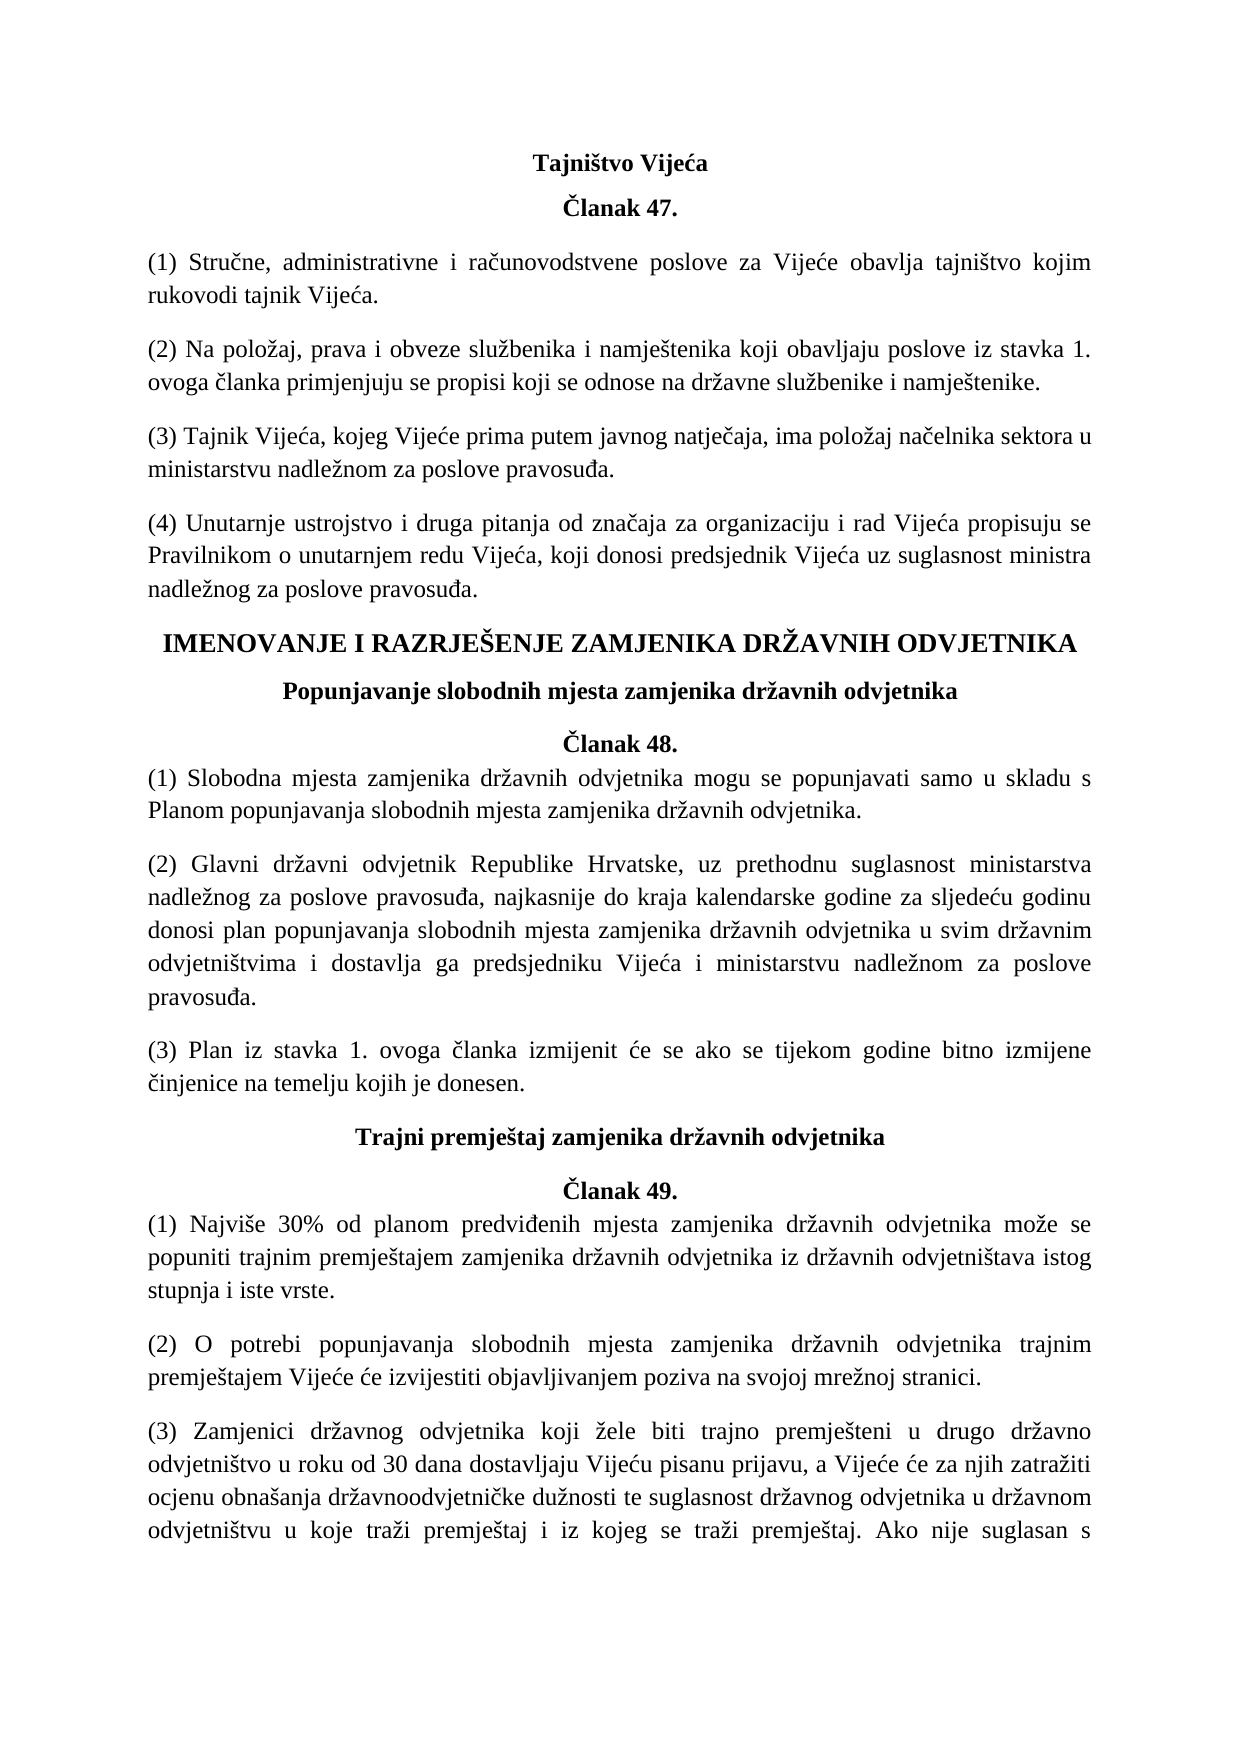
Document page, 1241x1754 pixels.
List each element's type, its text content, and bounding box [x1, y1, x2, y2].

text (2) Glavni državni odvjetnik Republike Hrvatske, uz prethodnu suglasnost ministarstva nadležnog za poslove pravosuđa, najkasnije do kraja kalendarske godine za sljedeću godinu donosi plan popunjavanja slobodnih mjesta zamjenika državnih odvjetnika u svim državnim odvjetništvima i dostavlja ga predsjedniku Vijeća i ministarstvu nadležnom za poslove pravosuđa. [148, 849, 1093, 1010]
text (3) Plan iz stavka 1. ovoga članka izmijenit će se ako se tijekom godine bitno izmijene činjenice na temelju kojih je donesen. [148, 1035, 1093, 1097]
text (2) O potrebi popunjavanja slobodnih mjesta zamjenika državnih odvjetnika trajnim premještajem Vijeće će izvijestiti objavljivanjem poziva na svojoj mrežnoj stranici. [148, 1329, 1093, 1391]
subtitle Trajni premještaj zamjenika državnih odvjetnika [148, 1122, 1093, 1151]
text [148, 1416, 1093, 1544]
subtitle Tajništvo Vijeća [148, 148, 1093, 176]
text (2) Na položaj, prava i obveze službenika i namještenika koji obavljaju poslove iz stavka 1. ovoga članka primjenjuju se propisi koji se odnose na državne službenike i namještenike. [148, 334, 1093, 396]
text (3) Tajnik Vijeća, kojeg Vijeće prima putem javnog natječaja, ima položaj načelnika sektora u ministarstvu nadležnom za poslove pravosuđa. [148, 421, 1093, 482]
subtitle IMENOVANJE I RAZRJEŠENJE ZAMJENIKA DRŽAVNIH ODVJETNIKA [148, 627, 1093, 659]
subtitle Popunjavanje slobodnih mjesta zamjenika državnih odvjetnika [148, 676, 1093, 704]
text (1) Slobodna mjesta zamjenika državnih odvjetnika mogu se popunjavati samo u skladu s Planom popunjavanja slobodnih mjesta zamjenika državnih odvjetnika. [148, 763, 1093, 824]
text (4) Unutarnje ustrojstvo i druga pitanja od značaja za organizaciju i rad Vijeća propisuju se Pravilnikom o unutarnjem redu Vijeća, koji donosi predsjednik Vijeća uz suglasnost ministra nadležnog za poslove pravosuđa. [148, 508, 1093, 602]
text (1) Stručne, administrativne i računovodstvene poslove za Vijeće obavlja tajništvo kojim rukovodi tajnik Vijeća. [148, 247, 1093, 309]
text Članak 47. [148, 193, 1093, 222]
text (1) Najviše 30% od planom predviđenih mjesta zamjenika državnih odvjetnika može se popuniti trajnim premještajem zamjenika državnih odvjetnika iz državnih odvjetništava istog stupnja i iste vrste. [148, 1209, 1093, 1304]
subtitle Članak 48. [148, 729, 1093, 758]
subtitle Članak 49. [148, 1176, 1093, 1205]
